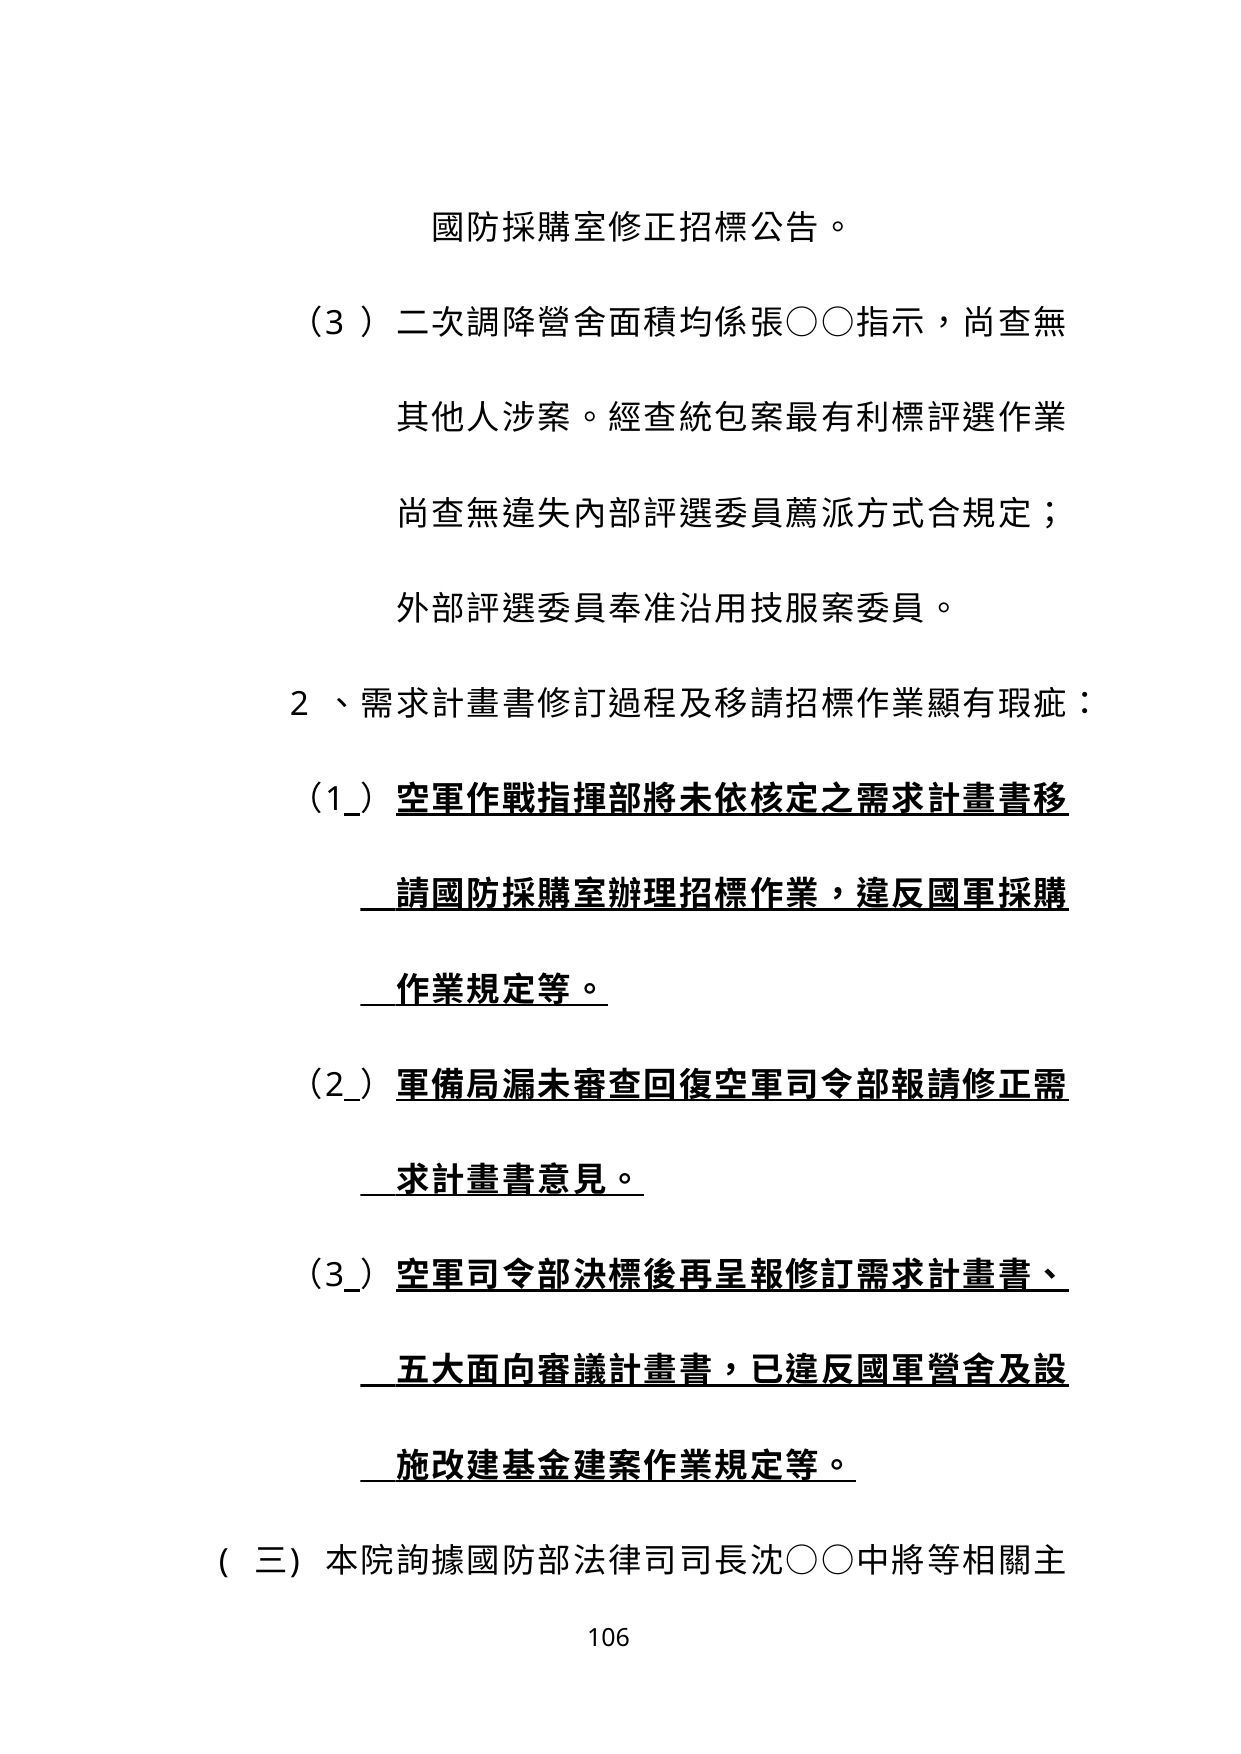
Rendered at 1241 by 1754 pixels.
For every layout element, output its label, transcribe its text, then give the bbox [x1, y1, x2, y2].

subtitle 二次調降營舍面積均係張○○指示，尚查無其他人涉案。經查統包案最有利標評選作業尚查無違失內部評選委員薦派方式合規定；外部評選委員奉准沿用技服案委員。 [272, 272, 1069, 653]
subtitle 軍備局漏未審查回復空軍司令部報請修正需求計畫書意見。 [272, 1034, 1069, 1224]
subtitle 空軍作戰指揮部將未依核定之需求計畫書移請國防採購室辦理招標作業，違反國軍採購作業規定等。 [272, 748, 1069, 1034]
subtitle 需求計畫書修訂過程及移請招標作業顯有瑕疵： [272, 653, 1069, 748]
subtitle 本院詢據國防部法律司司長沈○○中將等相關主管及承辦人員，摘錄如下： [219, 1510, 1069, 1605]
subtitle 空軍作戰指揮部於106年5月2日將營舍面積調降至8萬6,817平方公尺，並函請國防採購室修正招標公告。 [307, 177, 1069, 272]
subtitle 空軍司令部決標後再呈報修訂需求計畫書、五大面向審議計畫書，已違反國軍營舍及設施改建基金建案作業規定等。 [272, 1224, 1069, 1510]
